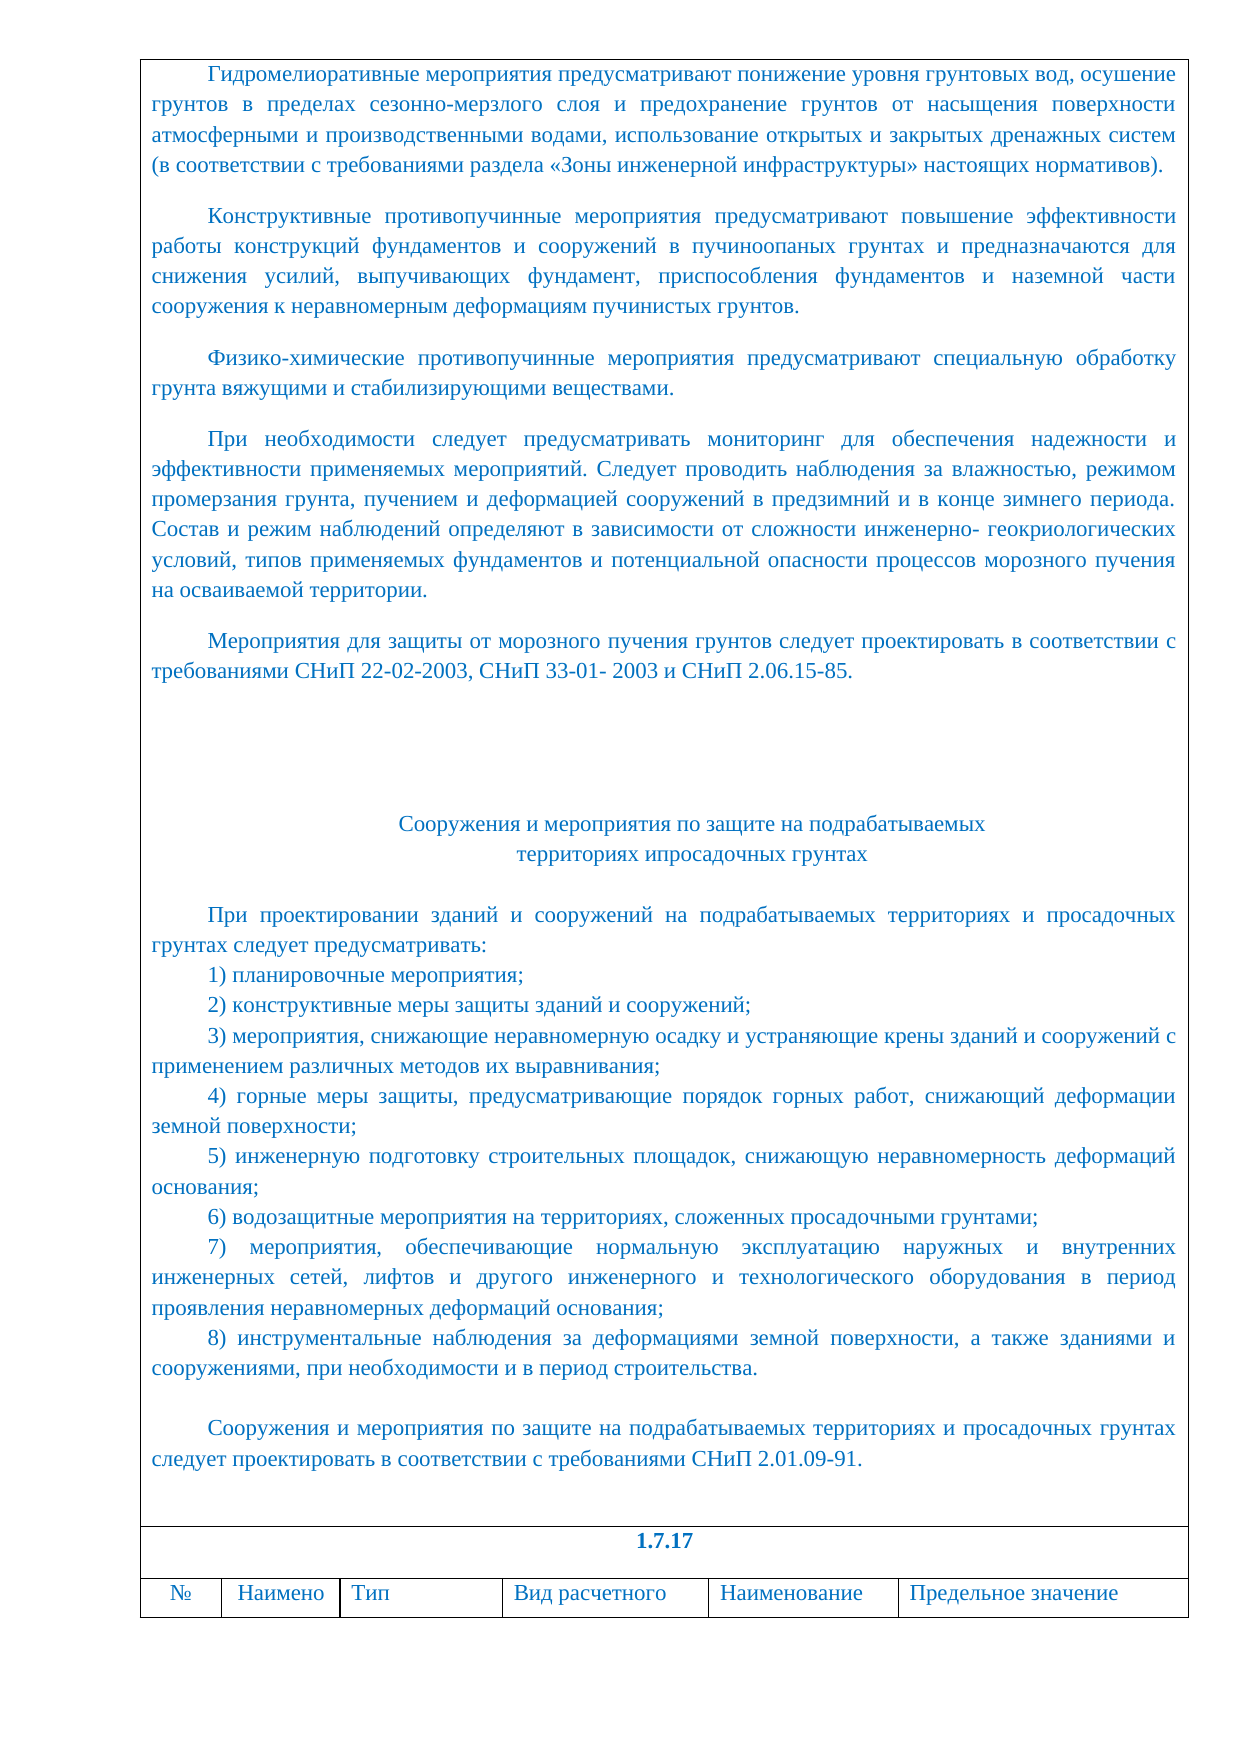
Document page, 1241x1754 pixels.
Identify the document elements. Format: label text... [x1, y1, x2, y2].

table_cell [141, 60, 1188, 1526]
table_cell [709, 1579, 898, 1617]
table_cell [899, 1579, 1188, 1617]
table_cell 1.7.17 [141, 1527, 1188, 1578]
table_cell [222, 1579, 339, 1617]
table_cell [503, 1579, 708, 1617]
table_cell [341, 1579, 502, 1617]
table_cell № п/п [141, 1579, 221, 1617]
